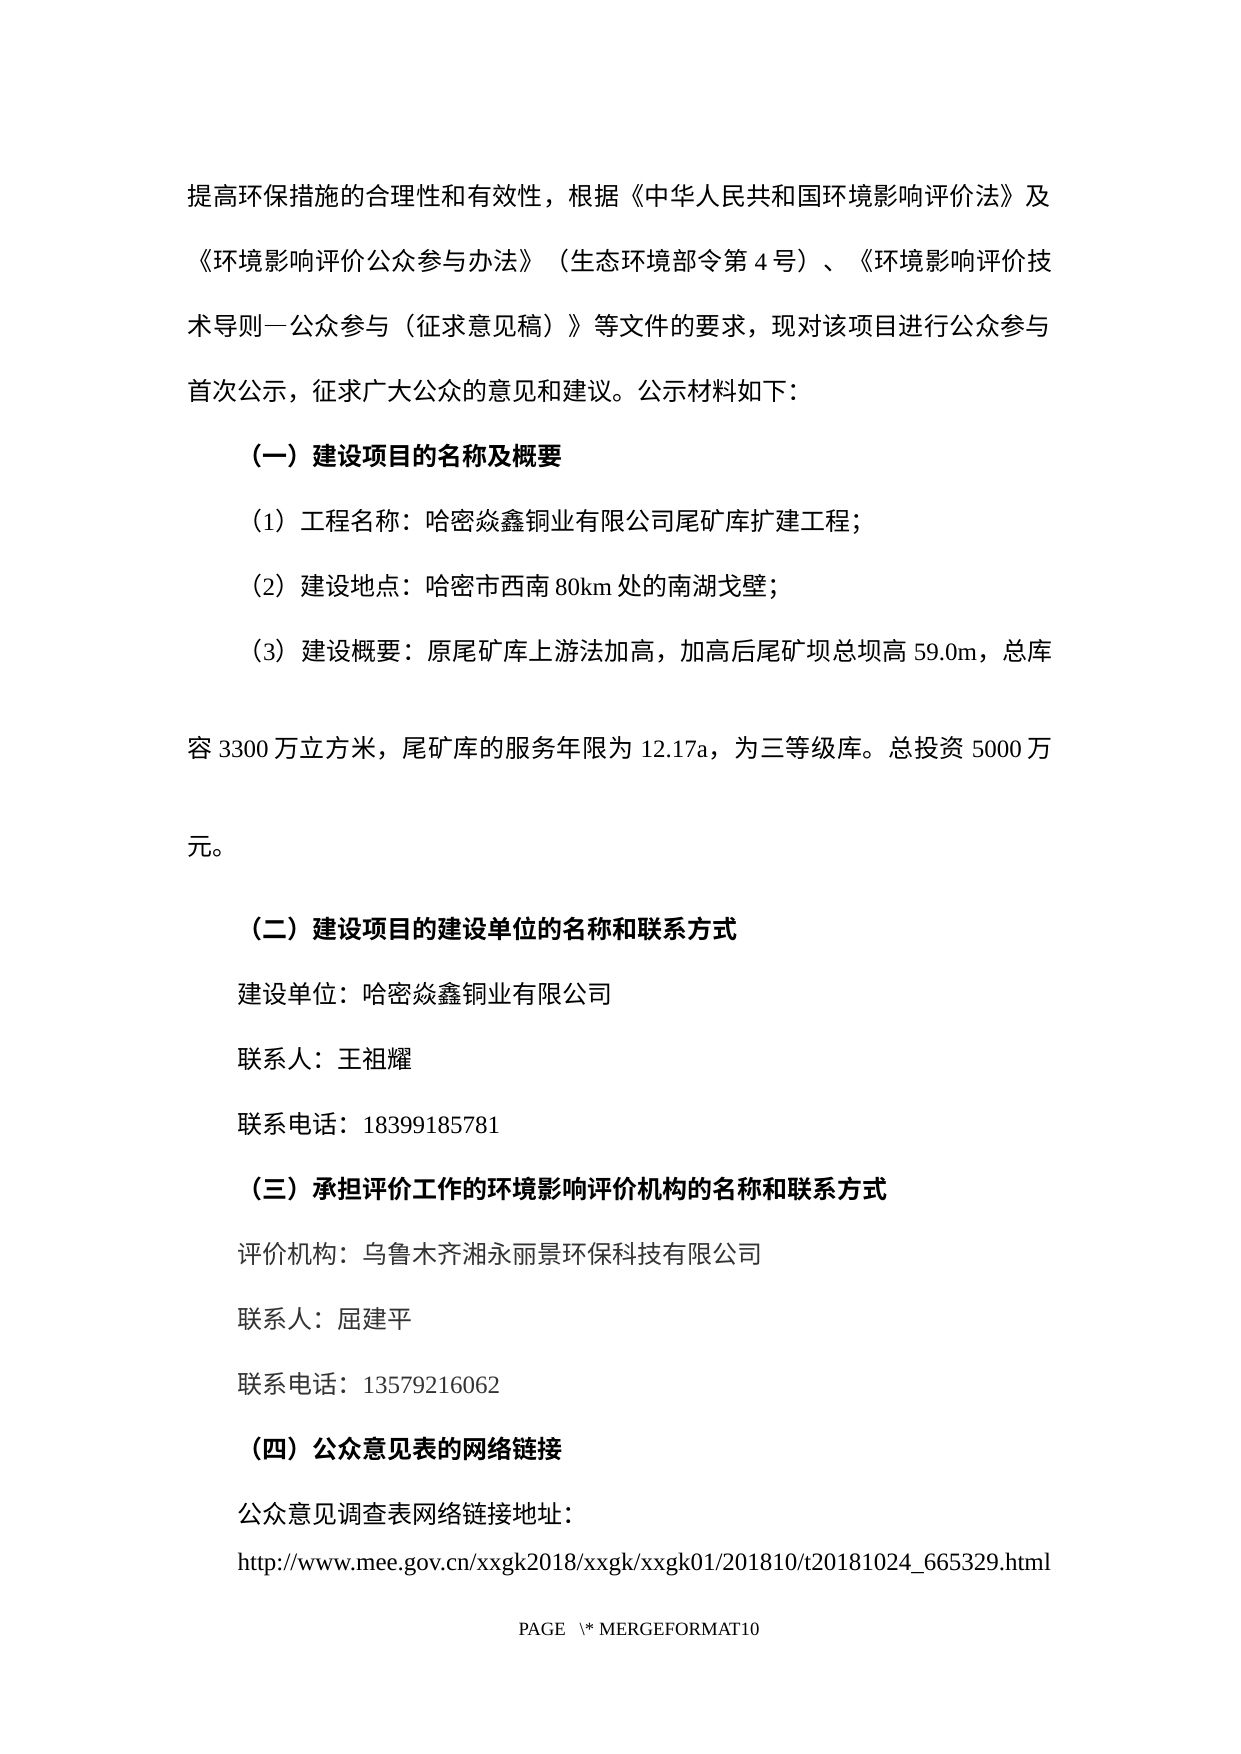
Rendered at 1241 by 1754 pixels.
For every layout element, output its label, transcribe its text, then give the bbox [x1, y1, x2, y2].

text （四）公众意见表的网络链接 [187, 1415, 1053, 1480]
text （一）建设项目的名称及概要 [187, 422, 1053, 487]
text 建设单位：哈密焱鑫铜业有限公司 [187, 960, 1053, 1025]
text （三）承担评价工作的环境影响评价机构的名称和联系方式 [187, 1155, 1053, 1220]
text 联系电话：13579216062 [187, 1350, 1053, 1415]
text 联系人：屈建平 [187, 1285, 1053, 1350]
text http://www.mee.gov.cn/xxgk2018/xxgk/xxgk01/201810/t20181024_665329.html [187, 1545, 1053, 1578]
text （二）建设项目的建设单位的名称和联系方式 [187, 895, 1053, 960]
text （2）建设地点：哈密市西南80km处的南湖戈壁； [187, 552, 1053, 617]
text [187, 162, 1053, 422]
text 联系人：王祖耀 [187, 1025, 1053, 1090]
text （3）建设概要：原尾矿库上游法加高，加高后尾矿坝总坝高59.0m，总库容3300万立方米，尾矿库的服务年限为12.17a，为三等级库。总投资5000万元。 [187, 617, 1053, 877]
text （1）工程名称：哈密焱鑫铜业有限公司尾矿库扩建工程； [187, 487, 1053, 552]
text 评价机构：乌鲁木齐湘永丽景环保科技有限公司 [187, 1220, 1053, 1285]
text 公众意见调查表网络链接地址： [187, 1480, 1053, 1545]
text 联系电话：18399185781 [187, 1090, 1053, 1155]
